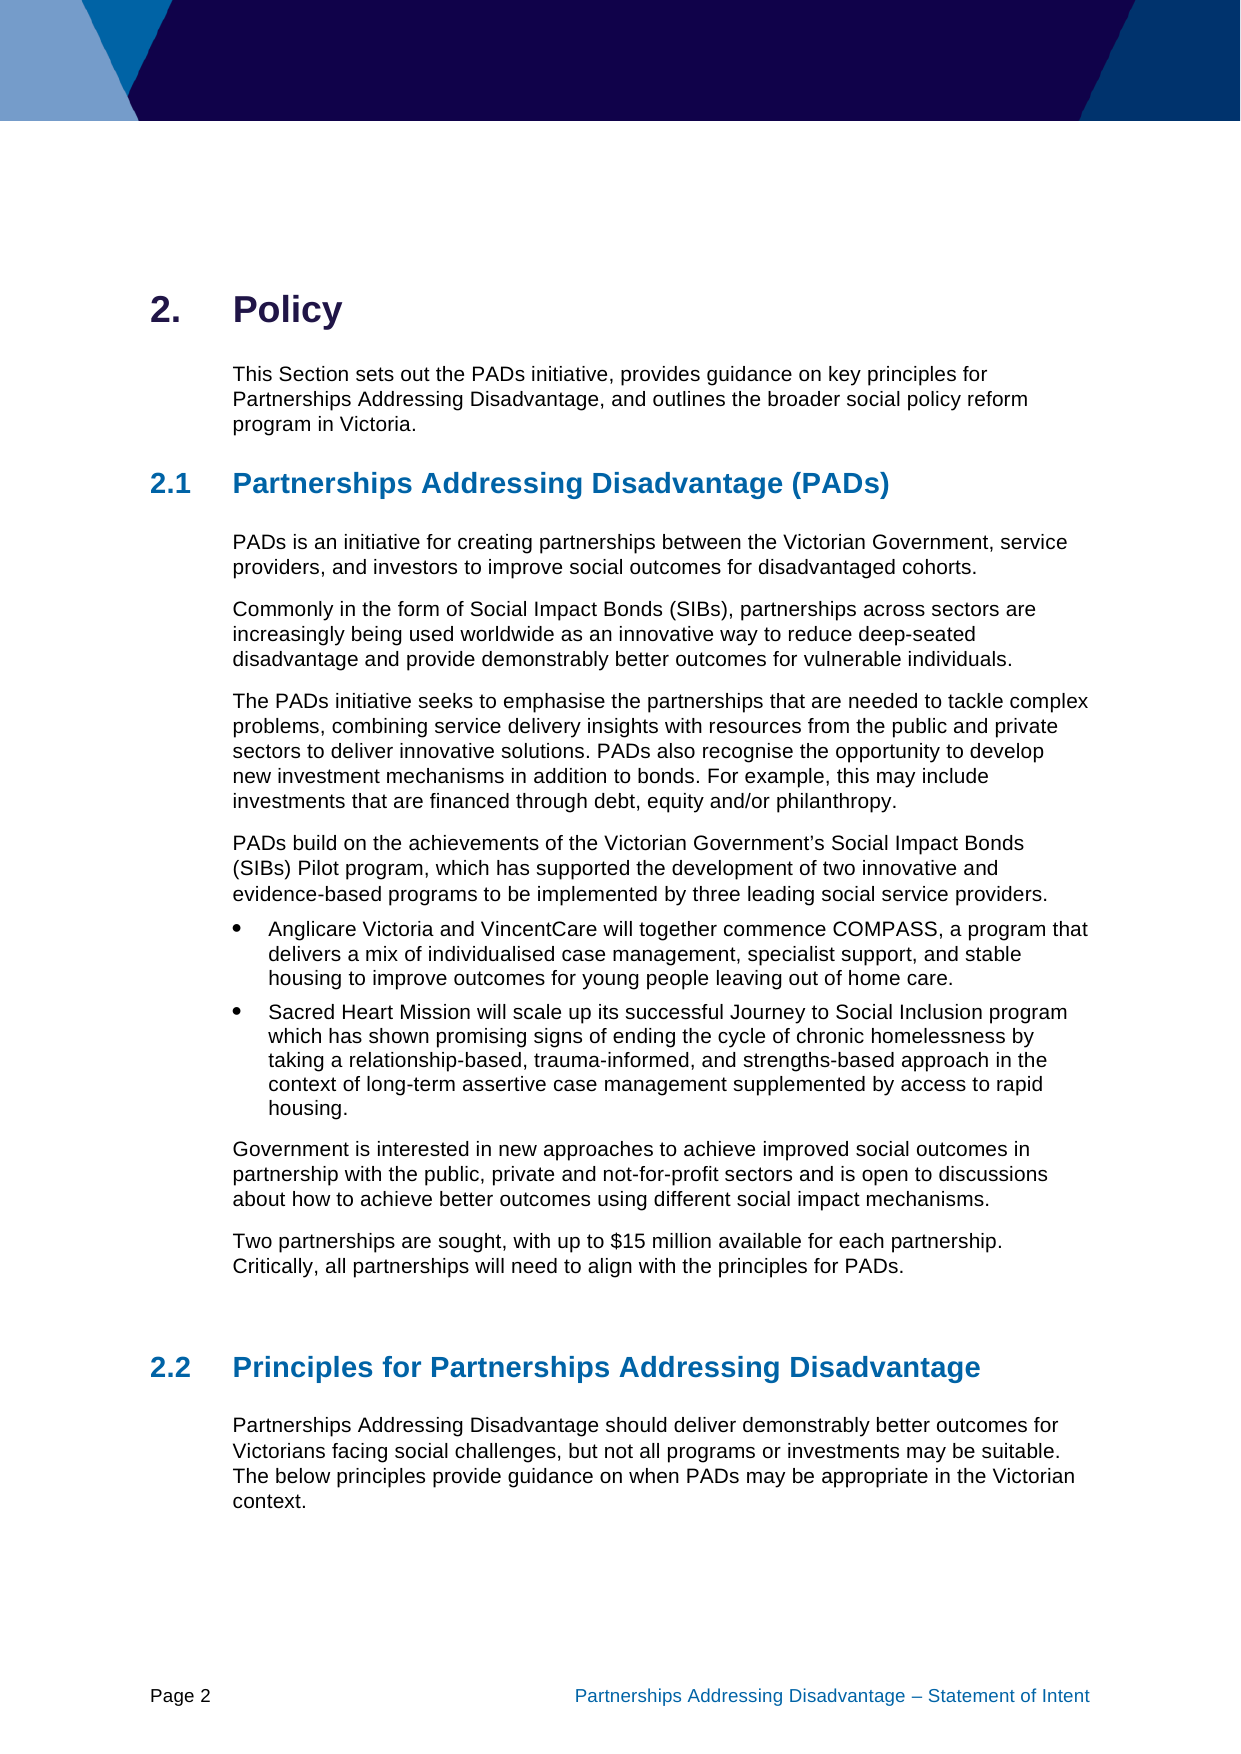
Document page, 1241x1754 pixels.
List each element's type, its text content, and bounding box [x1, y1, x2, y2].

text Government is interested in new approaches to achieve improved social outcomes in partnership with the public, private and not-for-profit sectors and is open to discussions about how to achieve better outcomes using different social impact mechanisms. [232, 1137, 1090, 1211]
text Partnerships Addressing Disadvantage should deliver demonstrably better outcomes for Victorians facing social challenges, but not all programs or investments may be suitable. The below principles provide guidance on when PADs may be appropriate in the Victorian context. [232, 1413, 1090, 1513]
subtitle Partnerships Addressing Disadvantage (PADs) [150, 467, 1090, 500]
text Commonly in the form of Social Impact Bonds (SIBs), partnerships across sectors are increasingly being used worldwide as an innovative way to reduce deep-seated disadvantage and provide demonstrably better outcomes for vulnerable individuals. [232, 597, 1090, 671]
text Two partnerships are sought, with up to $15 million available for each partnership. Critically, all partnerships will need to align with the principles for PADs. [232, 1229, 1090, 1278]
picture [0, 0, 1241, 121]
text This Section sets out the PADs initiative, provides guidance on key principles for Partnerships Addressing Disadvantage, and outlines the broader social policy reform program in Victoria. [232, 362, 1090, 436]
list Anglicare Victoria and VincentCare will together commence COMPASS, a program that delivers a mix of individualised case management, specialist support, and stable housing to improve outcomes for young people leaving out of home care. [233, 917, 1090, 989]
subtitle Principles for Partnerships Addressing Disadvantage [150, 1350, 1090, 1383]
text PADs build on the achievements of the Victorian Government’s Social Impact Bonds (SIBs) Pilot program, which has supported the development of two innovative and evidence-based programs to be implemented by three leading social service providers. [232, 831, 1090, 905]
text The PADs initiative seeks to emphasise the partnerships that are needed to tackle complex problems, combining service delivery insights with resources from the public and private sectors to deliver innovative solutions. PADs also recognise the opportunity to develop new investment mechanisms in addition to bonds. For example, this may include investments that are financed through debt, equity and/or philanthropy. [232, 689, 1090, 813]
text PADs is an initiative for creating partnerships between the Victorian Government, service providers, and investors to improve social outcomes for disadvantaged cohorts. [232, 530, 1090, 579]
subtitle Policy [150, 287, 1090, 331]
list Sacred Heart Mission will scale up its successful Journey to Social Inclusion program which has shown promising signs of ending the cycle of chronic homelessness by taking a relationship-based, trauma-informed, and strengths-based approach in the context of long-term assertive case management supplemented by access to rapid housing. [233, 1000, 1090, 1120]
